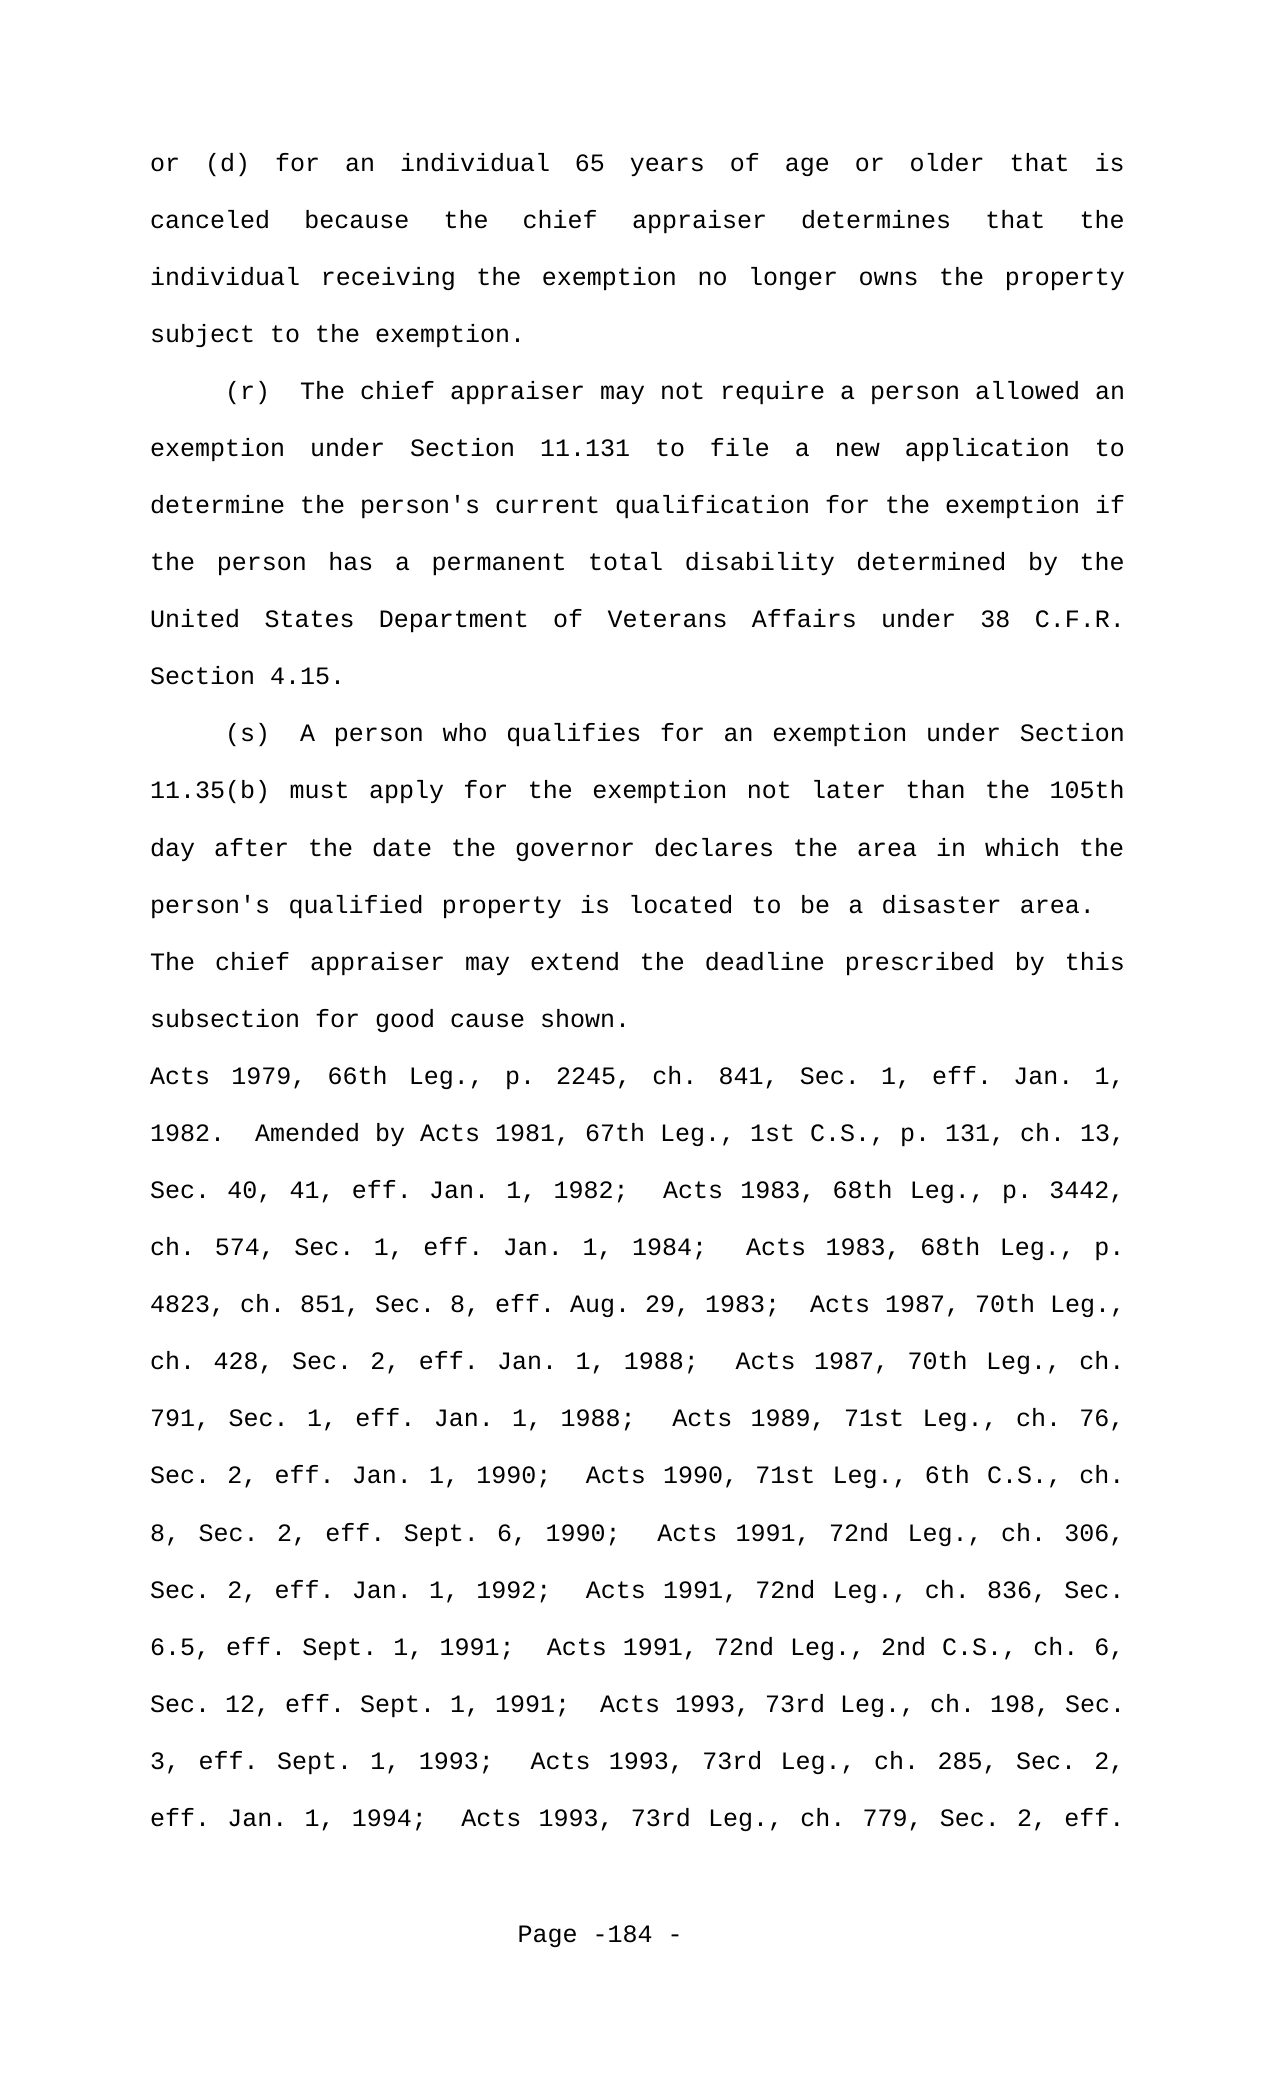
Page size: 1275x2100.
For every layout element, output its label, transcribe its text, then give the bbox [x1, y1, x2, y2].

text (s) A person who qualifies for an exemption under Section 11.35(b) must apply for the exemption not later than the 105th day after the date the governor declares the area in which the person's qualified property is located to be a disaster area. The chief appraiser may extend the deadline prescribed by this subsection for good cause shown. [150, 721, 1125, 1035]
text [150, 1063, 1125, 1834]
text (r) The chief appraiser may not require a person allowed an exemption under Section 11.131 to file a new application to determine the person's current qualification for the exemption if the person has a permanent total disability determined by the United States Department of Veterans Affairs under 38 C.F.R. Section 4.15. [150, 378, 1125, 692]
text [150, 150, 1125, 350]
